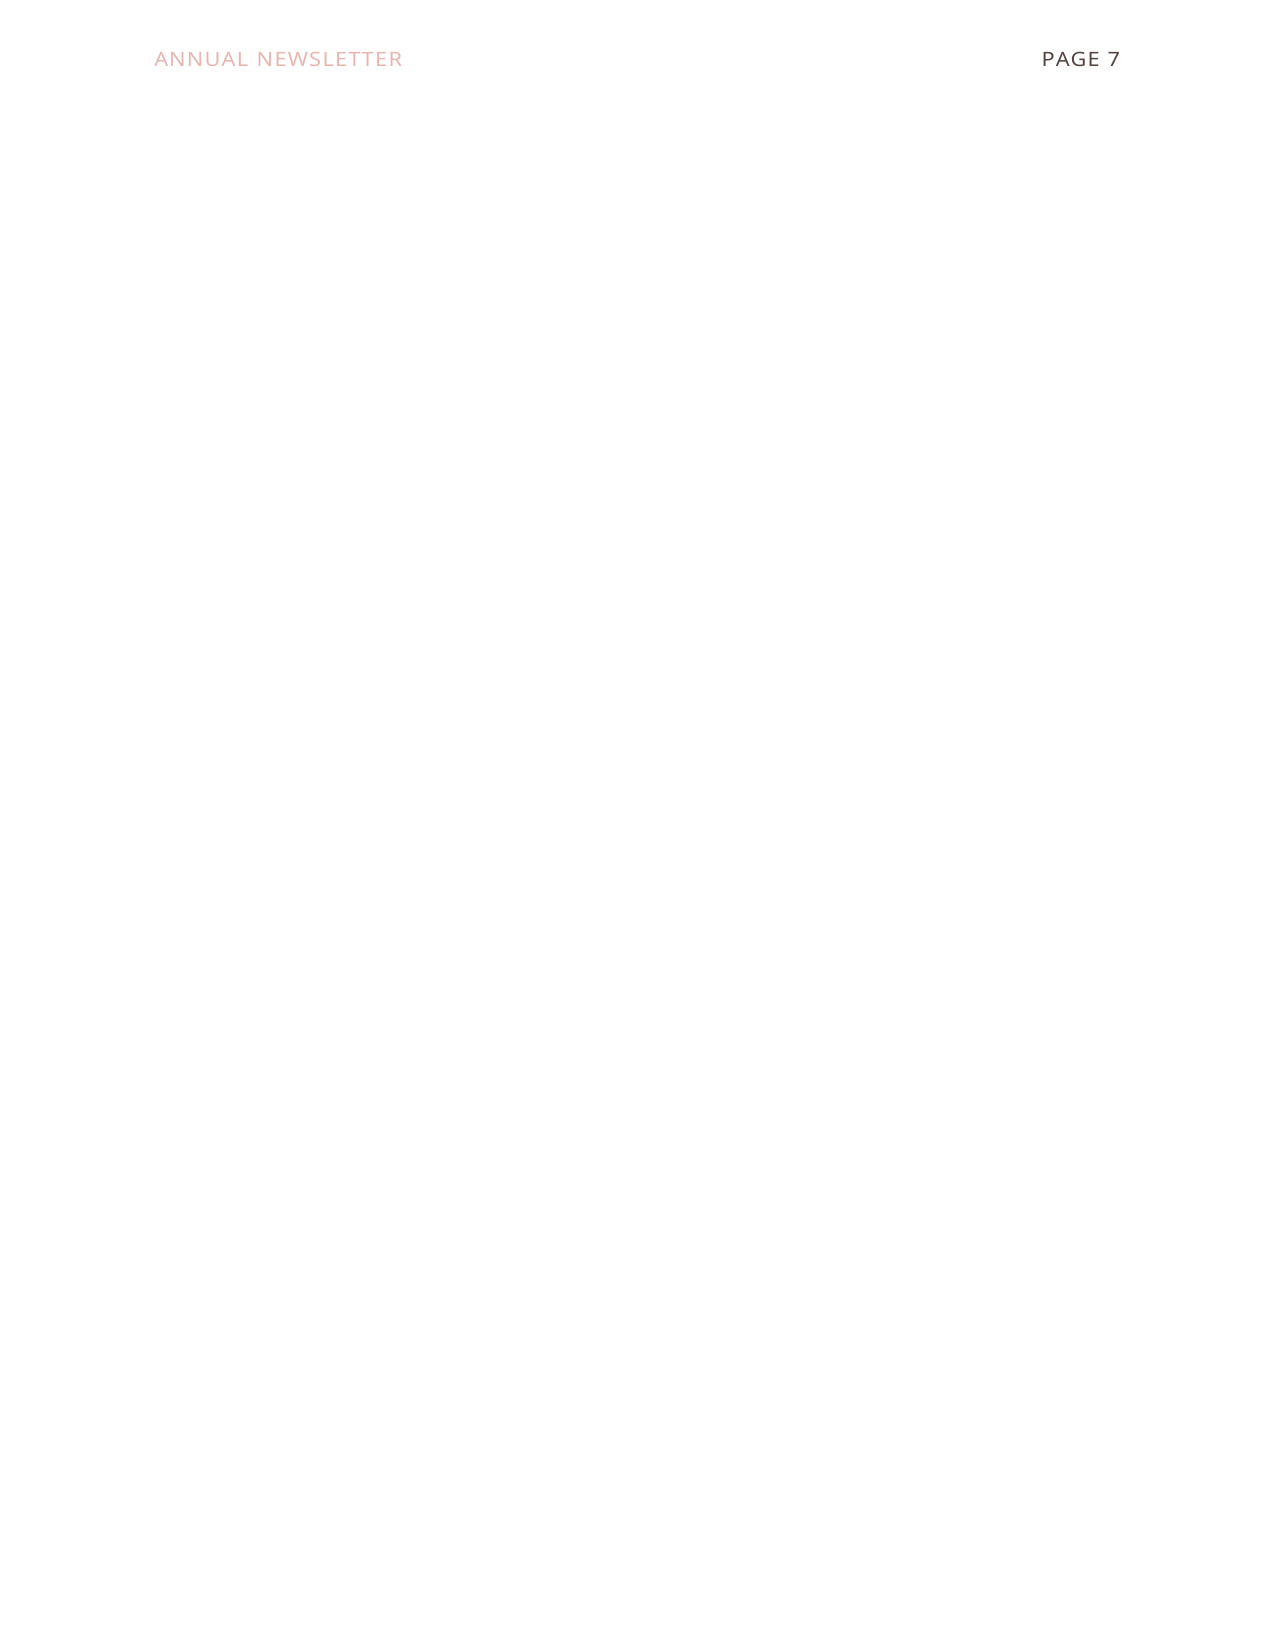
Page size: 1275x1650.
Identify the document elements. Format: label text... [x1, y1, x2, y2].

text ANNUAL NEWSLETTER PAGE 7 [0, 46, 1274, 72]
